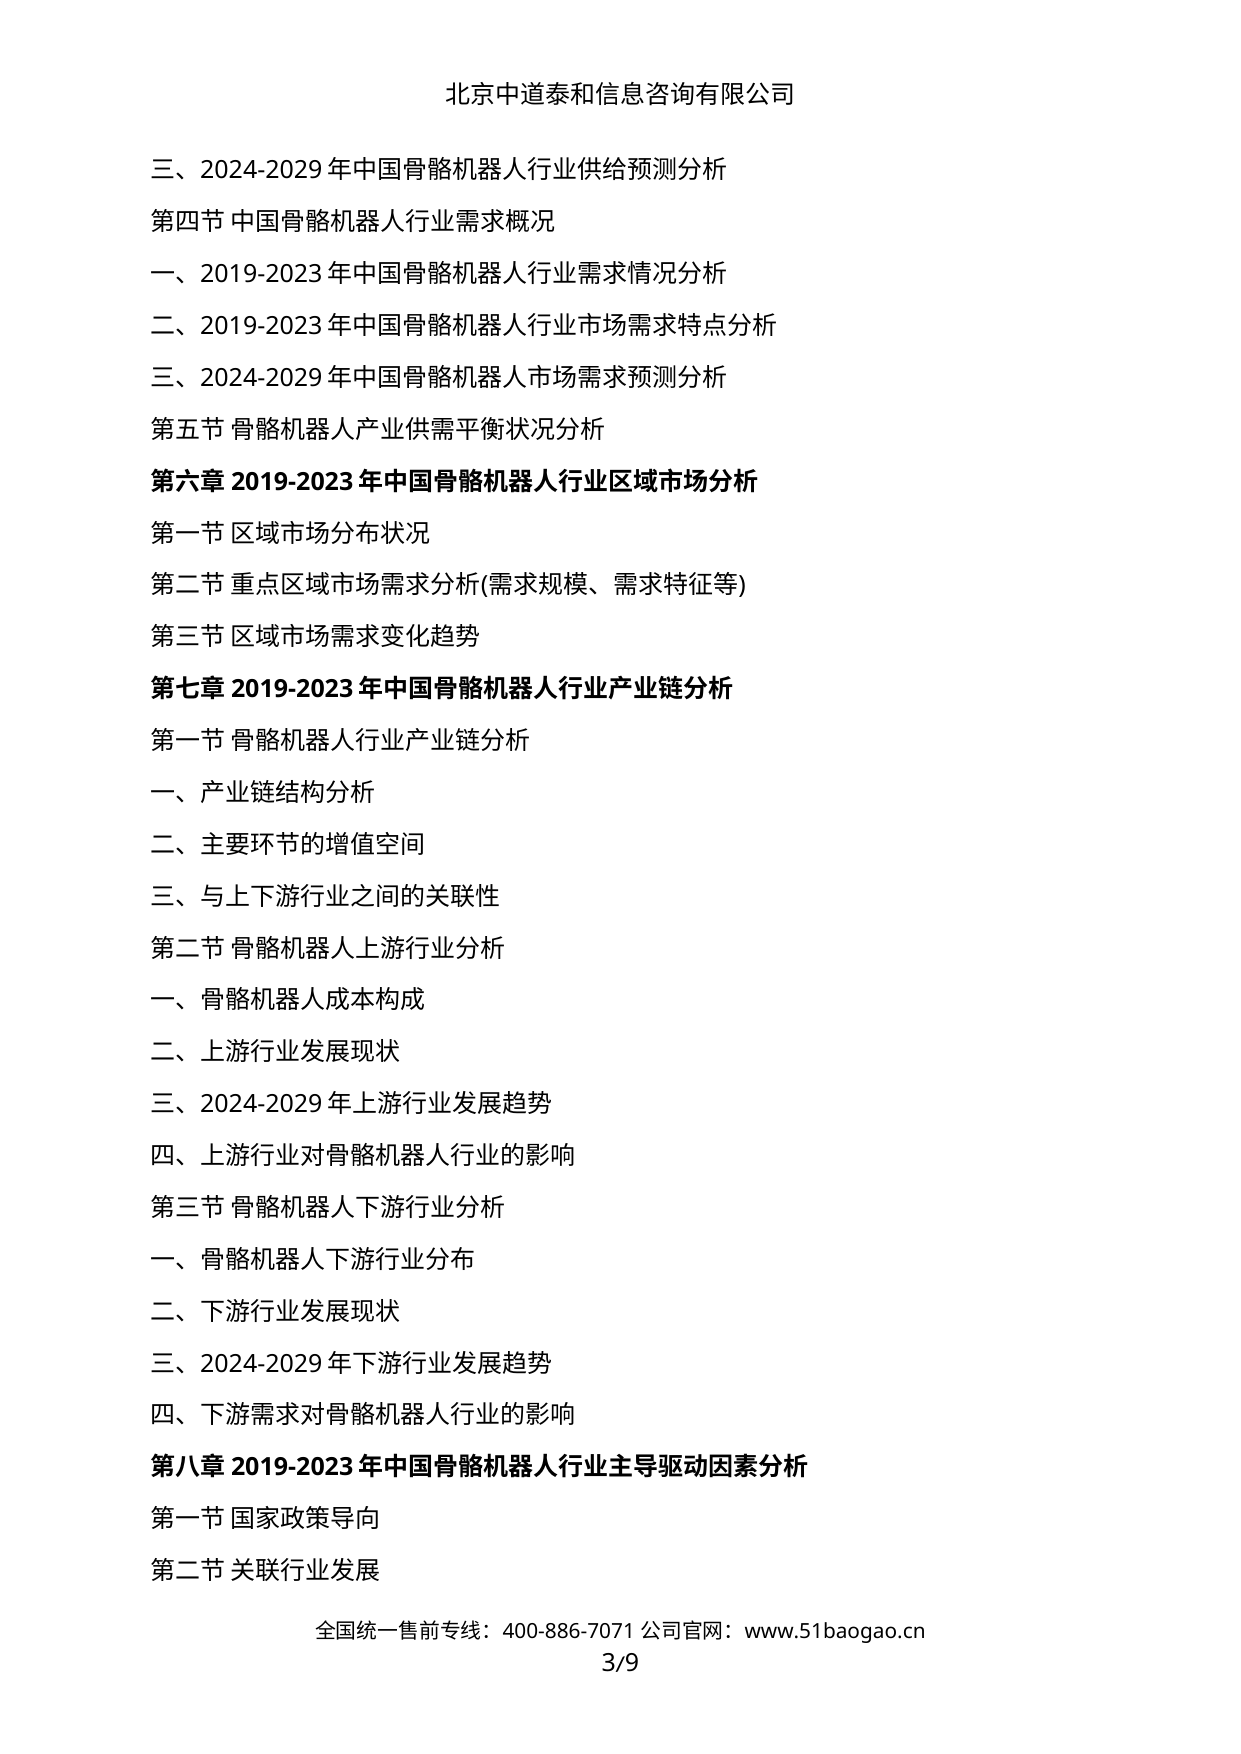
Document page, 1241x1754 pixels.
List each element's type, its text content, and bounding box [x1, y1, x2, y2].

text 第四节 中国骨骼机器人行业需求概况 [150, 202, 1090, 238]
text 三、2024-2029年下游行业发展趋势 [150, 1343, 1090, 1379]
text 第七章 2019-2023年中国骨骼机器人行业产业链分析 [150, 669, 1090, 705]
text 四、上游行业对骨骼机器人行业的影响 [150, 1136, 1090, 1172]
text 一、产业链结构分析 [150, 772, 1090, 809]
text 三、与上下游行业之间的关联性 [150, 876, 1090, 912]
text 三、2024-2029年中国骨骼机器人市场需求预测分析 [150, 357, 1090, 394]
text 一、骨骼机器人成本构成 [150, 980, 1090, 1016]
text 第一节 区域市场分布状况 [150, 513, 1090, 549]
text 第三节 骨骼机器人下游行业分析 [150, 1187, 1090, 1224]
text 第二节 关联行业发展 [150, 1551, 1090, 1587]
text 第一节 骨骼机器人行业产业链分析 [150, 721, 1090, 757]
text 二、上游行业发展现状 [150, 1032, 1090, 1068]
text 第一节 国家政策导向 [150, 1499, 1090, 1535]
text 四、下游需求对骨骼机器人行业的影响 [150, 1395, 1090, 1431]
text 二、2019-2023年中国骨骼机器人行业市场需求特点分析 [150, 306, 1090, 342]
text 一、2019-2023年中国骨骼机器人行业需求情况分析 [150, 254, 1090, 290]
text 三、2024-2029年上游行业发展趋势 [150, 1084, 1090, 1120]
text 第二节 重点区域市场需求分析(需求规模、需求特征等) [150, 565, 1090, 601]
text 第六章 2019-2023年中国骨骼机器人行业区域市场分析 [150, 461, 1090, 497]
text 三、2024-2029年中国骨骼机器人行业供给预测分析 [150, 150, 1090, 186]
text 二、下游行业发展现状 [150, 1291, 1090, 1327]
text 第八章 2019-2023年中国骨骼机器人行业主导驱动因素分析 [150, 1447, 1090, 1483]
text 第二节 骨骼机器人上游行业分析 [150, 928, 1090, 964]
text 第五节 骨骼机器人产业供需平衡状况分析 [150, 409, 1090, 446]
text 第三节 区域市场需求变化趋势 [150, 617, 1090, 653]
text 二、主要环节的增值空间 [150, 824, 1090, 861]
text 一、骨骼机器人下游行业分布 [150, 1239, 1090, 1276]
